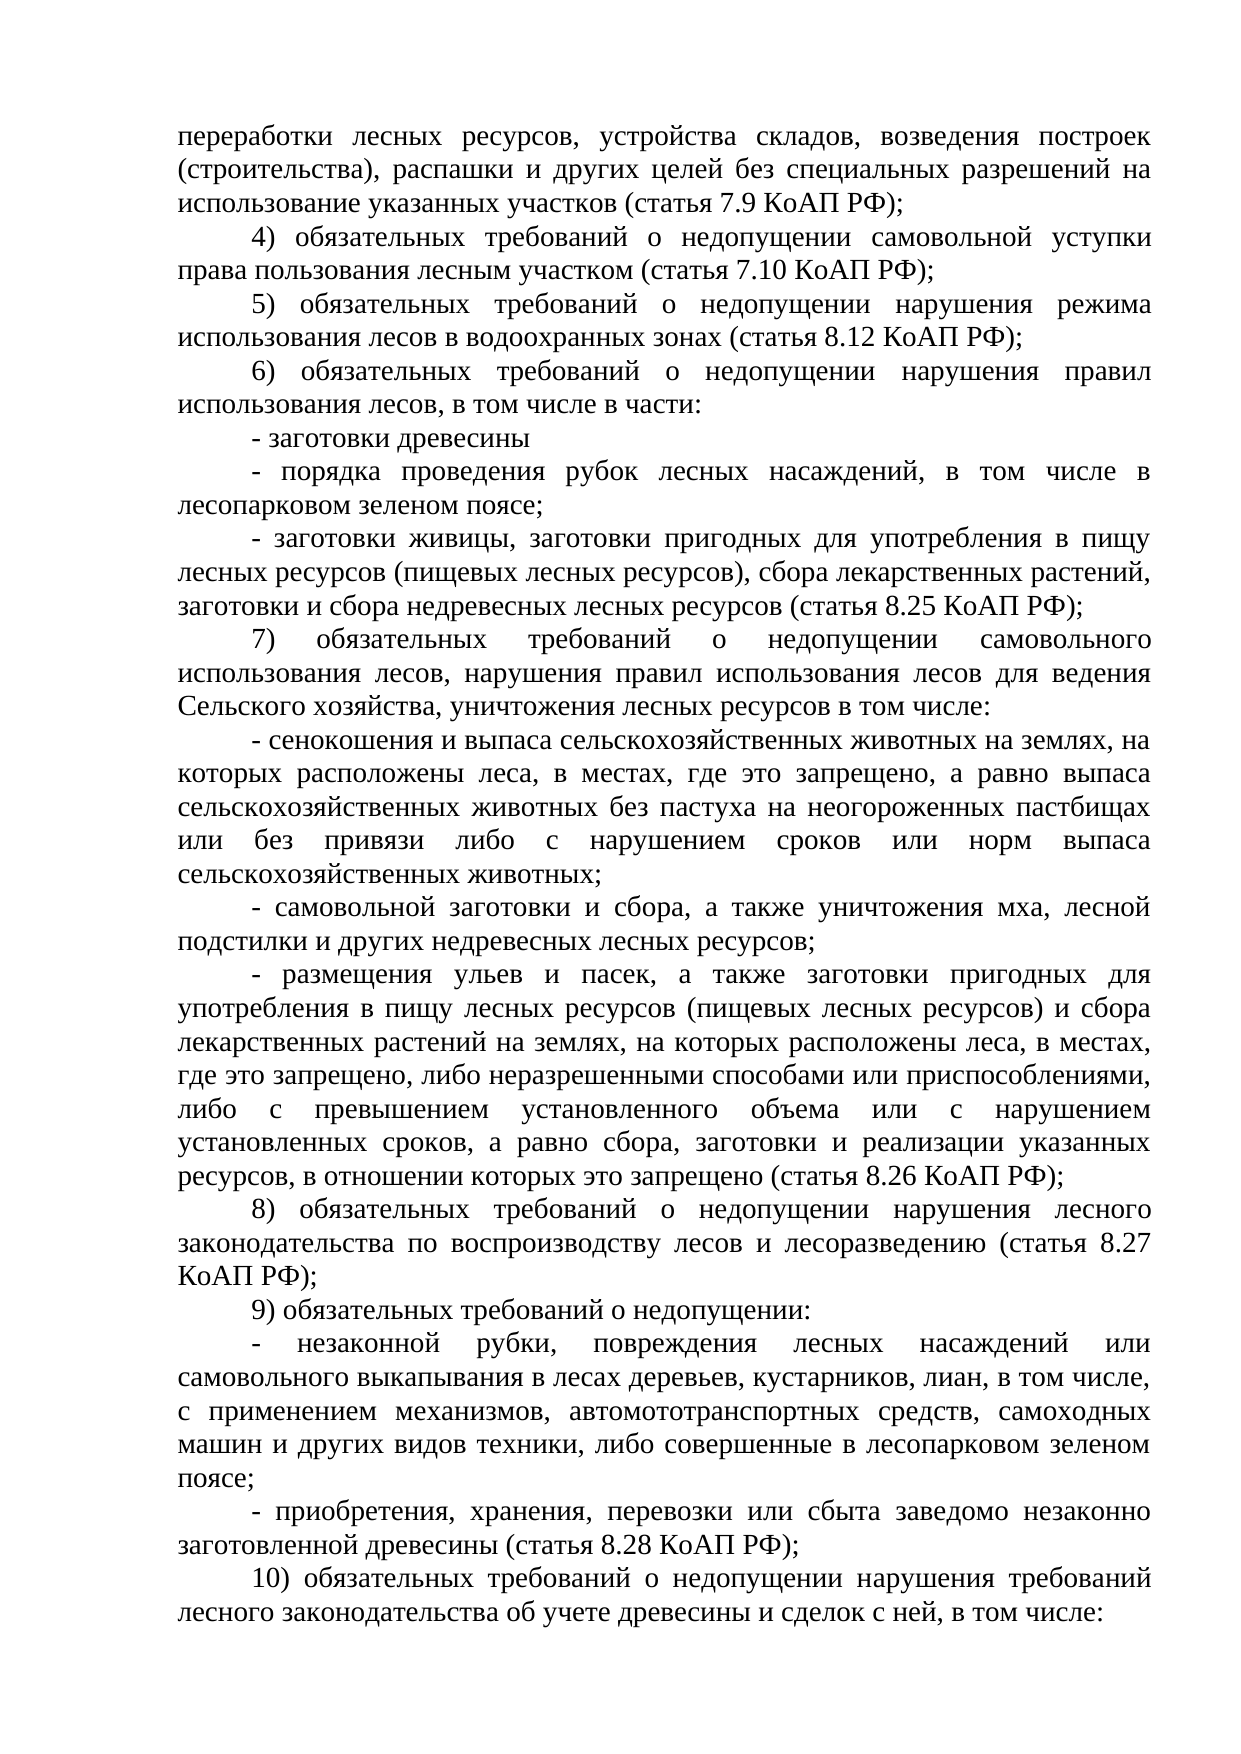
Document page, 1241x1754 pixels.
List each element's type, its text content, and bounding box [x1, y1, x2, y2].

text 10) обязательных требований о недопущении нарушения требований лесного законодательства об учете древесины и сделок с ней, в том числе: [177, 1560, 1152, 1627]
text - размещения ульев и пасек, а также заготовки пригодных для употребления в пищу лесных ресурсов (пищевых лесных ресурсов) и сбора лекарственных растений на землях, на которых расположены леса, в местах, где это запрещено, либо неразрешенными способами или приспособлениями, либо с превышением установленного объема или с нарушением установленных сроков, а равно сбора, заготовки и реализации указанных ресурсов, в отношении которых это запрещено (статья 8.26 КоАП РФ); [177, 957, 1152, 1191]
text - заготовки живицы, заготовки пригодных для употребления в пищу лесных ресурсов (пищевых лесных ресурсов), сбора лекарственных растений, заготовки и сбора недревесных лесных ресурсов (статья 8.25 КоАП РФ); [177, 521, 1152, 621]
text 7) обязательных требований о недопущении самовольного использования лесов, нарушения правил использования лесов для ведения Сельского хозяйства, уничтожения лесных ресурсов в том числе: [177, 621, 1152, 722]
text - приобретения, хранения, перевозки или сбыта заведомо незаконно заготовленной древесины (статья 8.28 КоАП РФ); [177, 1493, 1152, 1560]
text 5) обязательных требований о недопущении нарушения режима использования лесов в водоохранных зонах (статья 8.12 КоАП РФ); [177, 286, 1152, 353]
text 4) обязательных требований о недопущении самовольной уступки права пользования лесным участком (статья 7.10 КоАП РФ); [177, 219, 1152, 286]
text - самовольной заготовки и сбора, а также уничтожения мха, лесной подстилки и других недревесных лесных ресурсов; [177, 889, 1152, 957]
text - сенокошения и выпаса сельскохозяйственных животных на землях, на которых расположены леса, в местах, где это запрещено, а равно выпаса сельскохозяйственных животных без пастуха на неогороженных пастбищах или без привязи либо с нарушением сроков или норм выпаса сельскохозяйственных животных; [177, 722, 1152, 889]
text 8) обязательных требований о недопущении нарушения лесного законодательства по воспроизводству лесов и лесоразведению (статья 8.27 КоАП РФ); [177, 1191, 1152, 1292]
text - заготовки древесины [177, 420, 1152, 453]
text 9) обязательных требований о недопущении: [177, 1292, 1152, 1326]
text 6) обязательных требований о недопущении нарушения правил использования лесов, в том числе в части: [177, 353, 1152, 420]
text - порядка проведения рубок лесных насаждений, в том числе в лесопарковом зеленом поясе; [177, 453, 1152, 521]
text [177, 118, 1152, 219]
text - незаконной рубки, повреждения лесных насаждений или самовольного выкапывания в лесах деревьев, кустарников, лиан, в том числе, с применением механизмов, автомототранспортных средств, самоходных машин и других видов техники, либо совершенные в лесопарковом зеленом поясе; [177, 1326, 1152, 1493]
